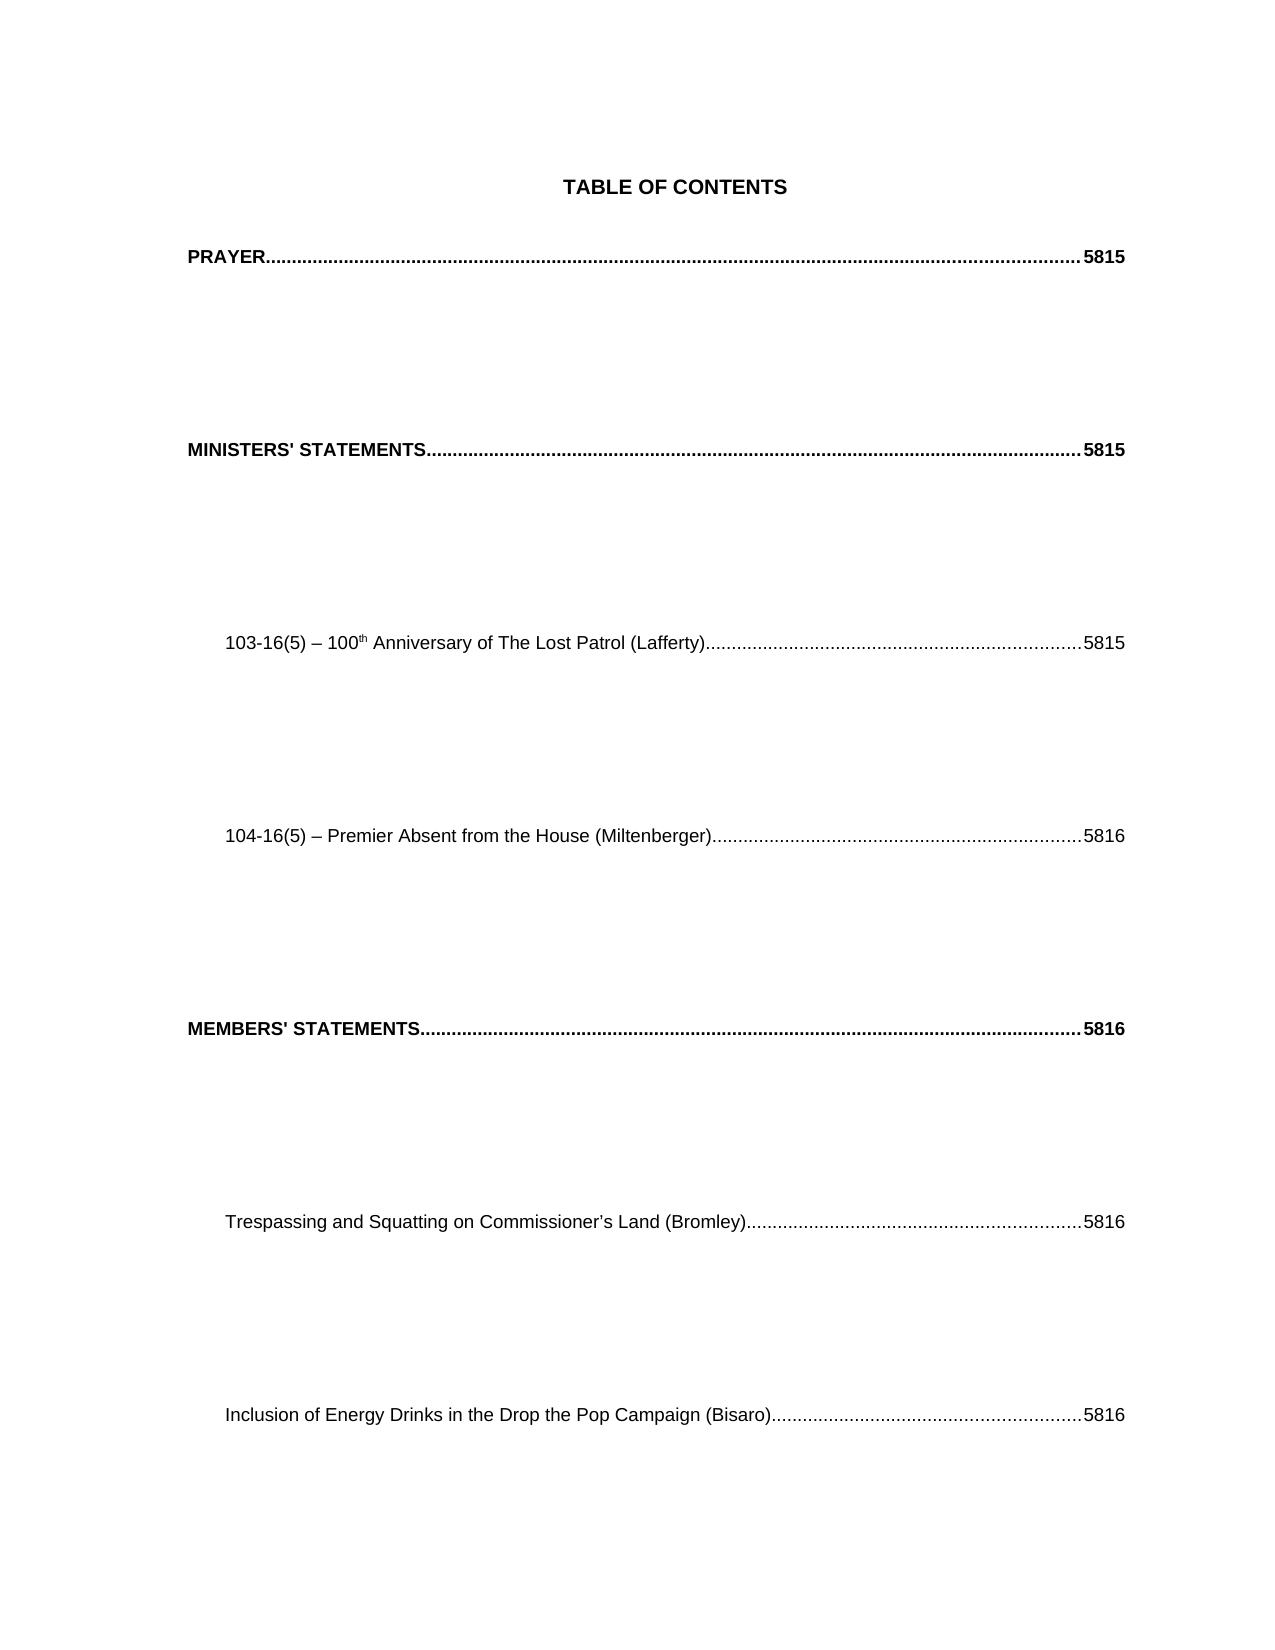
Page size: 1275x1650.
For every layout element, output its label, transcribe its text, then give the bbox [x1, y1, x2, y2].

text Inclusion of Energy Drinks in the Drop the Pop Campaign (Bisaro) 5816 [187, 1404, 1162, 1426]
text MINISTERS' STATEMENTS 5815 [187, 439, 1162, 460]
text PRAYER 5815 [187, 246, 1162, 267]
subtitle TABLE OF CONTENTS [187, 175, 1162, 199]
text 103-16(5) – 100th Anniversary of The Lost Patrol (Lafferty) 5815 [187, 632, 1162, 653]
text Trespassing and Squatting on Commissioner’s Land (Bromley) 5816 [187, 1211, 1162, 1233]
text 104-16(5) – Premier Absent from the House (Miltenberger) 5816 [187, 825, 1162, 846]
text MEMBERS' STATEMENTS 5816 [187, 1018, 1162, 1039]
